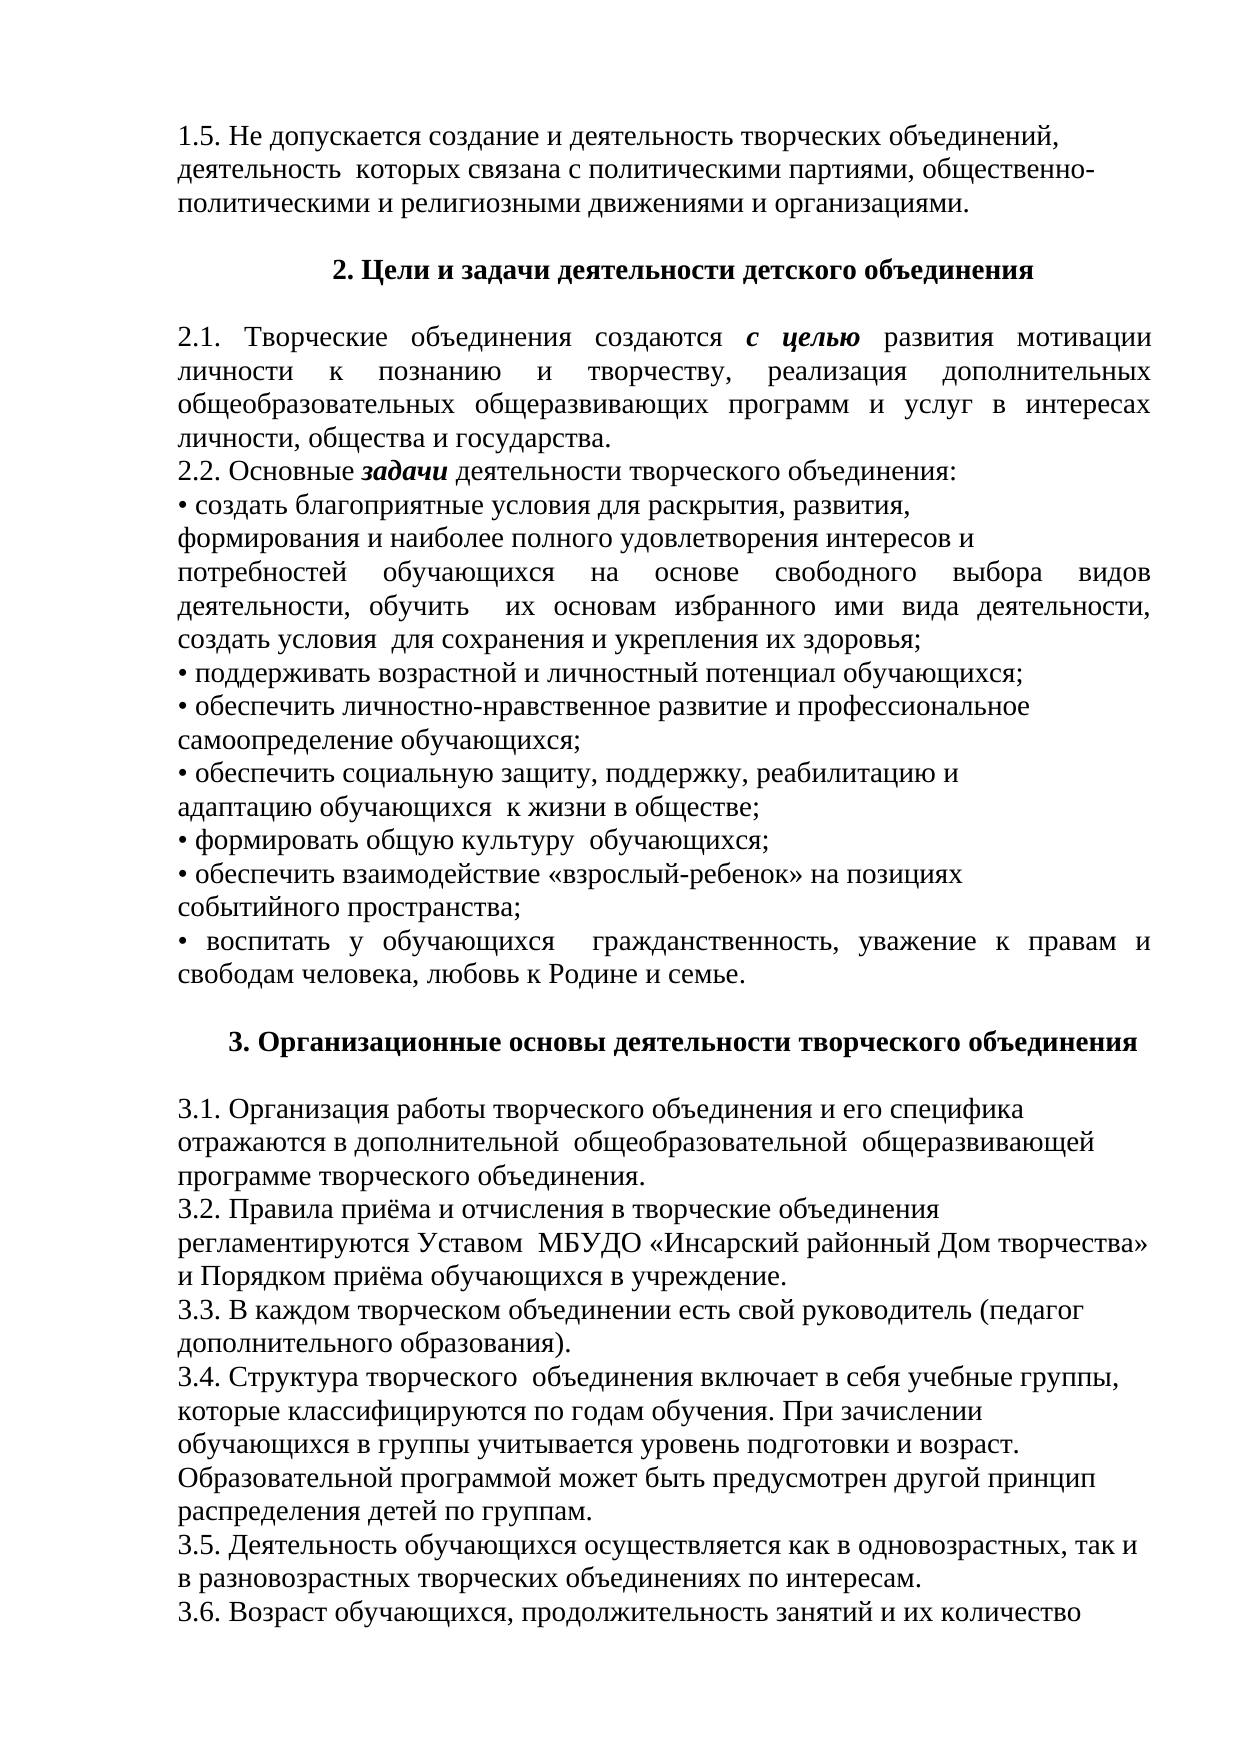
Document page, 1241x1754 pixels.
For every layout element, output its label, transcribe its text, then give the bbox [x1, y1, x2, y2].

text отражаются в дополнительной общеобразовательной общеразвивающей программе творческого объединения. [177, 1124, 1152, 1191]
text формирования и наиболее полного удовлетворения интересов и [177, 521, 1152, 554]
text • поддерживать возрастной и личностный потенциал обучающихся; [177, 655, 1152, 688]
text деятельность которых связана с политическими партиями, общественно- [177, 152, 1152, 185]
text самоопределение обучающихся; [177, 722, 1152, 755]
text дополнительного образования). [177, 1326, 1152, 1359]
text потребностей обучающихся на основе свободного выбора видов деятельности, обучить их основам избранного ими вида деятельности, создать условия для сохранения и укрепления их здоровья; [177, 554, 1152, 655]
text 3.6. Возраст обучающихся, продолжительность занятий и их количество [177, 1594, 1152, 1627]
text 1.5. Не допускается создание и деятельность творческих объединений, [177, 118, 1152, 152]
text 3.5. Деятельность обучающихся осуществляется как в одновозрастных, так и в разновозрастных творческих объединениях по интересам. [177, 1527, 1152, 1594]
text • создать благоприятные условия для раскрытия, развития, [177, 487, 1152, 521]
text • обеспечить взаимодействие «взрослый-ребенок» на позициях [177, 856, 1152, 889]
text политическими и религиозными движениями и организациями. [177, 185, 1152, 219]
text • обеспечить личностно-нравственное развитие и профессиональное [177, 688, 1152, 722]
text адаптацию обучающихся к жизни в обществе; [177, 789, 1152, 822]
text • обеспечить социальную защиту, поддержку, реабилитацию и [177, 755, 1152, 789]
text распределения детей по группам. [177, 1493, 1152, 1527]
text 2. Цели и задачи деятельности детского объединения [215, 252, 1152, 286]
text 2.1. Творческие объединения создаются с целью развития мотивации личности к познанию и творчеству, реализация дополнительных общеобразовательных общеразвивающих программ и услуг в интересах личности, общества и государства. [177, 319, 1152, 453]
text 3. Организационные основы деятельности творческого объединения [215, 1024, 1152, 1057]
text Образовательной программой может быть предусмотрен другой принцип [177, 1460, 1152, 1493]
text 2.2. Основные задачи деятельности творческого объединения: [177, 453, 1152, 487]
text • воспитать у обучающихся гражданственность, уважение к правам и свободам человека, любовь к Родине и семье. [177, 923, 1152, 990]
text 3.4. Структура творческого объединения включает в себя учебные группы, [177, 1359, 1152, 1393]
text обучающихся в группы учитывается уровень подготовки и возраст. [177, 1426, 1152, 1460]
text • формировать общую культуру обучающихся; [177, 822, 1152, 856]
text событийного пространства; [177, 889, 1152, 923]
text регламентируются Уставом МБУДО «Инсарский районный Дом творчества» и Порядком приёма обучающихся в учреждение. [177, 1225, 1152, 1292]
text 3.1. Организация работы творческого объединения и его специфика [177, 1091, 1152, 1124]
text которые классифицируются по годам обучения. При зачислении [177, 1393, 1152, 1426]
text 3.3. В каждом творческом объединении есть свой руководитель (педагог [177, 1292, 1152, 1326]
text 3.2. Правила приёма и отчисления в творческие объединения [177, 1191, 1152, 1225]
